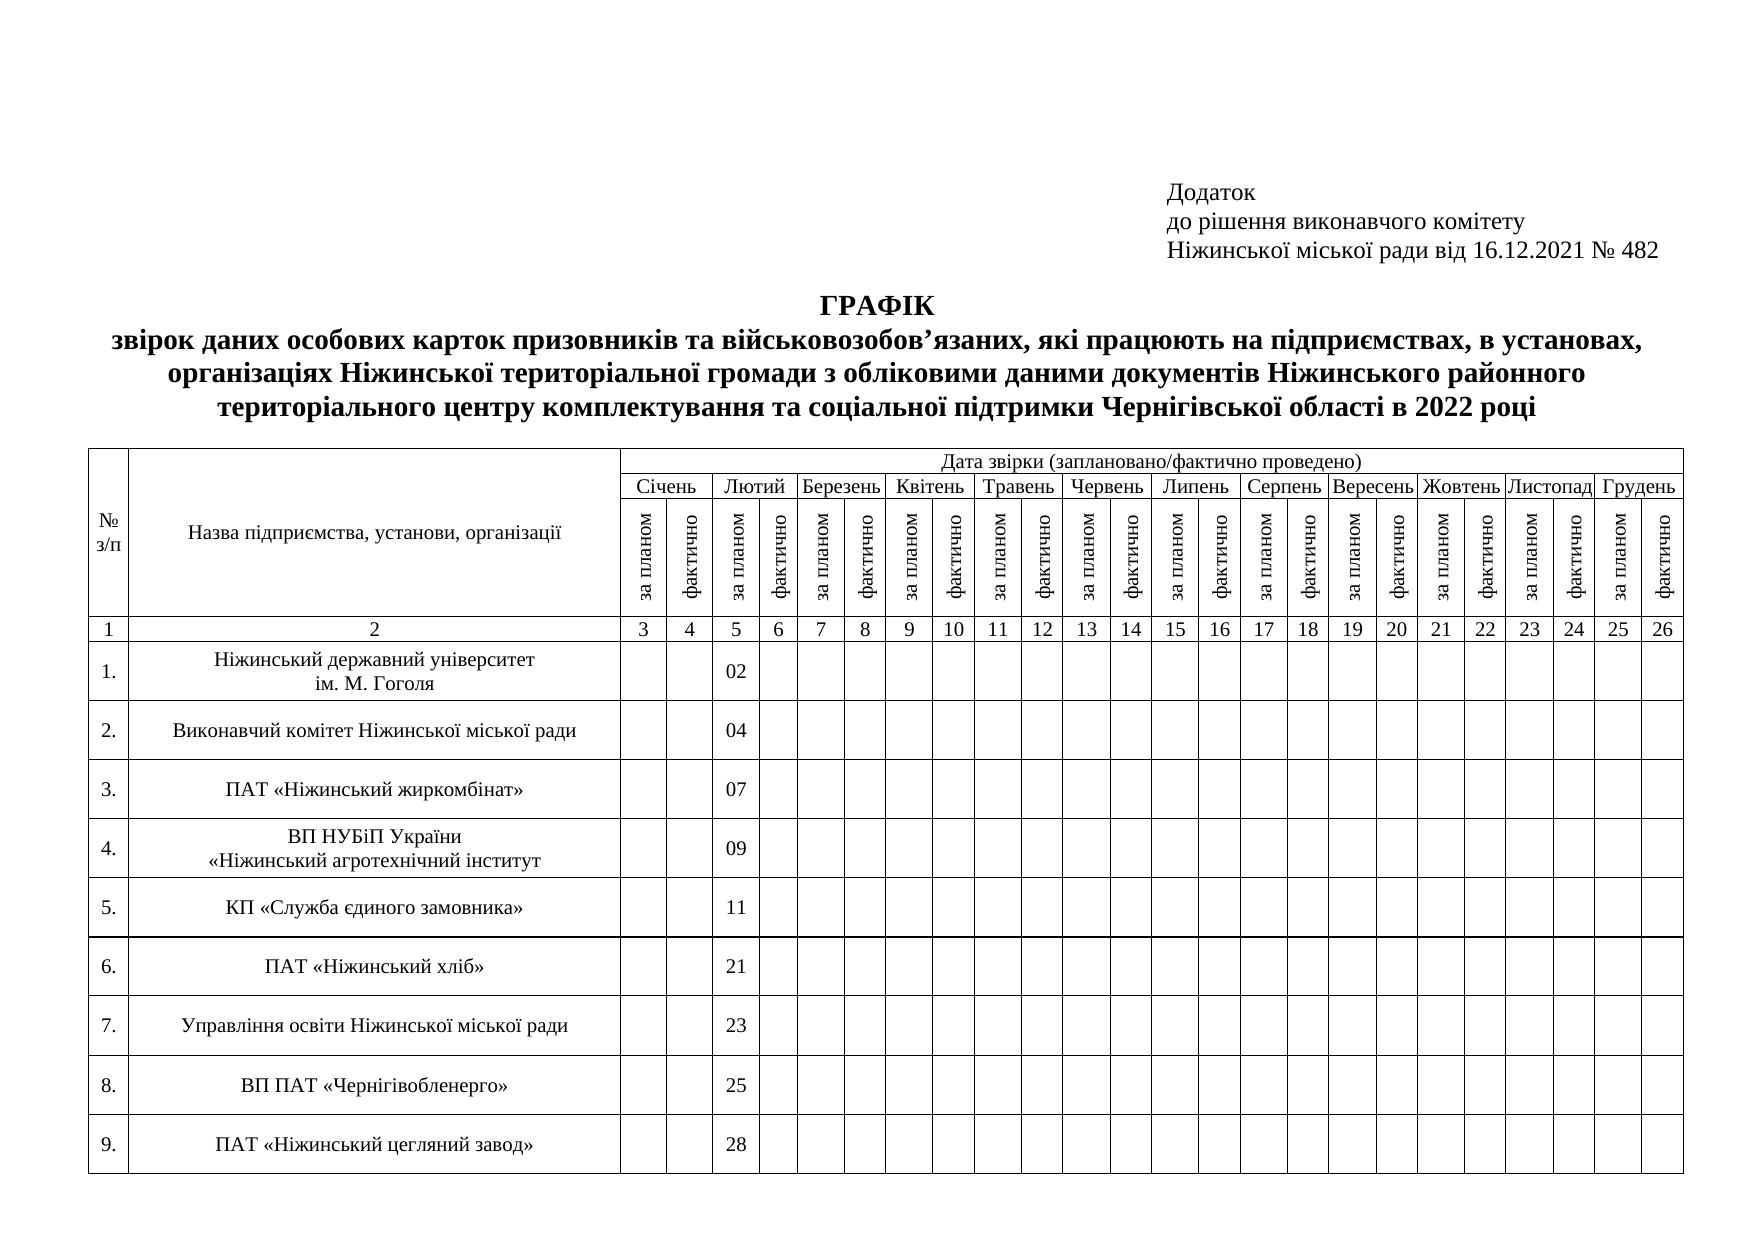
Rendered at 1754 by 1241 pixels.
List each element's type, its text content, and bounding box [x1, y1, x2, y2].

table_cell за планом [1329, 499, 1376, 616]
table_cell [1199, 701, 1240, 759]
table_cell 8 [845, 617, 885, 641]
table_cell за планом [975, 499, 1021, 616]
table_header Назва підприємства, установи, організації [129, 449, 620, 616]
table_cell фактично [667, 499, 712, 616]
table_cell [1329, 642, 1376, 700]
table_cell [1241, 701, 1287, 759]
table_header № з/п [89, 449, 128, 616]
table_cell [760, 760, 797, 818]
table_cell Виконавчий комітет Ніжинської міської ради [129, 701, 620, 759]
table_cell [886, 1056, 932, 1113]
table_cell [1377, 819, 1417, 877]
table_cell [845, 938, 885, 995]
table_cell [1595, 1056, 1641, 1113]
table_cell Березень [798, 474, 885, 498]
table_cell 20 [1377, 617, 1417, 641]
table_cell [1329, 938, 1376, 995]
table_cell [1642, 1056, 1683, 1113]
table_cell [1554, 642, 1594, 700]
table_cell [1111, 1056, 1151, 1113]
table_cell 6. [89, 938, 128, 995]
table_cell [1241, 819, 1287, 877]
table_cell ВП ПАТ «Чернігівобленерго» [129, 1056, 620, 1113]
table_cell Лютий [713, 474, 797, 498]
table_cell [798, 938, 844, 995]
table_header Дата звірки (заплановано/фактично проведено) [621, 449, 1683, 473]
table_cell [621, 819, 666, 877]
table_cell 9. [89, 1115, 128, 1173]
table_cell фактично [1199, 499, 1240, 616]
table_cell [1063, 878, 1110, 936]
table_cell [1329, 819, 1376, 877]
table_cell 3. [89, 760, 128, 818]
table_cell [1642, 1115, 1683, 1173]
table_cell [1199, 996, 1240, 1054]
table_cell 7 [798, 617, 844, 641]
table_cell [886, 938, 932, 995]
table_cell [760, 938, 797, 995]
table_cell 1. [89, 642, 128, 700]
table_cell [1595, 701, 1641, 759]
table_cell [1465, 1056, 1505, 1113]
table_cell КП «Служба єдиного замовника» [129, 878, 620, 936]
table_cell 15 [1152, 617, 1198, 641]
table_cell [621, 760, 666, 818]
table_cell [1554, 1115, 1594, 1173]
table_cell [621, 701, 666, 759]
table_cell Управління освіти Ніжинської міської ради [129, 996, 620, 1054]
table_cell 5. [89, 878, 128, 936]
table_cell [798, 701, 844, 759]
table_cell ПАТ «Ніжинський жиркомбінат» [129, 760, 620, 818]
table_cell фактично [760, 499, 797, 616]
table_cell [975, 996, 1021, 1054]
table_cell [667, 819, 712, 877]
table_cell [1152, 878, 1198, 936]
table_cell [1152, 760, 1198, 818]
table_cell [1063, 1115, 1110, 1173]
table_cell [845, 760, 885, 818]
table_cell [1554, 996, 1594, 1054]
table_cell [760, 996, 797, 1054]
table_cell [1595, 996, 1641, 1054]
table_cell [1418, 819, 1464, 877]
table_cell [1241, 642, 1287, 700]
table_cell [1288, 938, 1328, 995]
table_cell [1152, 819, 1198, 877]
table_cell [1377, 938, 1417, 995]
table_cell [1506, 878, 1553, 936]
table_cell [1199, 642, 1240, 700]
table_cell 13 [1063, 617, 1110, 641]
table_cell [1288, 1115, 1328, 1173]
table_cell [1111, 760, 1151, 818]
table_cell [845, 819, 885, 877]
table_cell [1288, 701, 1328, 759]
table_cell [1241, 996, 1287, 1054]
table_cell 22 [1465, 617, 1505, 641]
table_cell [1465, 819, 1505, 877]
table_cell [1063, 819, 1110, 877]
table_cell за планом [1152, 499, 1198, 616]
table_cell [933, 1115, 974, 1173]
table_cell 18 [1288, 617, 1328, 641]
table_cell фактично [1022, 499, 1062, 616]
table_cell [760, 642, 797, 700]
table_cell [667, 878, 712, 936]
table_cell [1152, 642, 1198, 700]
table_cell [1465, 878, 1505, 936]
table_cell [1506, 701, 1553, 759]
table_cell [798, 819, 844, 877]
table_cell [975, 701, 1021, 759]
table_cell [798, 1056, 844, 1113]
table_cell [1152, 938, 1198, 995]
table_cell [1642, 878, 1683, 936]
table_cell 07 [713, 760, 759, 818]
table_cell [1465, 938, 1505, 995]
table_cell [1418, 938, 1464, 995]
table_cell [1152, 701, 1198, 759]
table_cell [886, 760, 932, 818]
table_cell 24 [1554, 617, 1594, 641]
table_cell за планом [886, 499, 932, 616]
table_cell [975, 938, 1021, 995]
table_cell [667, 996, 712, 1054]
table_cell [1595, 760, 1641, 818]
table_cell за планом [798, 499, 844, 616]
table_cell 12 [1022, 617, 1062, 641]
table_cell [1022, 1115, 1062, 1173]
table_cell 4 [667, 617, 712, 641]
table_cell [1329, 996, 1376, 1054]
table_cell [1288, 1056, 1328, 1113]
table_cell [1199, 878, 1240, 936]
table_cell Вересень [1329, 474, 1417, 498]
table_cell [1199, 1056, 1240, 1113]
table_cell [1377, 1056, 1417, 1113]
table_cell [1595, 642, 1641, 700]
table_cell [1111, 642, 1151, 700]
table_cell [1506, 1115, 1553, 1173]
text ГРАФІК [89, 288, 1665, 322]
table_cell [1241, 1056, 1287, 1113]
table_cell фактично [845, 499, 885, 616]
table_cell [1595, 819, 1641, 877]
table_cell [1554, 701, 1594, 759]
table_cell Травень [975, 474, 1062, 498]
table_cell 25 [1595, 617, 1641, 641]
table_cell [621, 1056, 666, 1113]
table_cell [1022, 819, 1062, 877]
table_cell фактично [1111, 499, 1151, 616]
table_cell [886, 996, 932, 1054]
table_cell [1022, 1056, 1062, 1113]
table_cell фактично [1377, 499, 1417, 616]
table_cell [1506, 642, 1553, 700]
table_cell [1465, 996, 1505, 1054]
table_cell [975, 819, 1021, 877]
text звірок даних особових карток призовників та військовозобов’язаних, які працюють на підприємствах, в установах, організаціях Ніжинської територіальної громади з обліковими даними документів Ніжинського районного територіального центру комплектування та соціальної підтримки Чернігівської області в 2022 році [89, 322, 1665, 423]
table_cell [1288, 642, 1328, 700]
table_cell фактично [1465, 499, 1505, 616]
table_cell [1022, 938, 1062, 995]
table_cell [1377, 760, 1417, 818]
table_cell [1642, 642, 1683, 700]
table_cell 17 [1241, 617, 1287, 641]
table_cell [1111, 938, 1151, 995]
table_cell [760, 1115, 797, 1173]
table_cell 8. [89, 1056, 128, 1113]
table_cell [1554, 819, 1594, 877]
table_cell 26 [1642, 617, 1683, 641]
table_cell [621, 1115, 666, 1173]
table_cell Липень [1152, 474, 1240, 498]
table_cell [1554, 760, 1594, 818]
table_cell [886, 701, 932, 759]
table_cell [933, 760, 974, 818]
table_cell за планом [1506, 499, 1553, 616]
table_cell 21 [1418, 617, 1464, 641]
table_cell [1111, 819, 1151, 877]
text Ніжинської міської ради від 16.12.2021 № 482 [1167, 235, 1665, 263]
table_cell [1377, 701, 1417, 759]
table_cell [975, 1056, 1021, 1113]
table_cell 28 [713, 1115, 759, 1173]
table_cell [1329, 1056, 1376, 1113]
table_cell 25 [713, 1056, 759, 1113]
table_cell 02 [713, 642, 759, 700]
table_cell [933, 996, 974, 1054]
table_cell [1506, 1056, 1553, 1113]
table_cell [845, 996, 885, 1054]
table_cell [1506, 938, 1553, 995]
table_cell 6 [760, 617, 797, 641]
table_cell [933, 701, 974, 759]
table_cell [1152, 996, 1198, 1054]
table_cell [1418, 760, 1464, 818]
table_cell 23 [1506, 617, 1553, 641]
table_cell [1022, 996, 1062, 1054]
table_cell ПАТ «Ніжинський хліб» [129, 938, 620, 995]
table_cell [1063, 642, 1110, 700]
table_cell [760, 1056, 797, 1113]
table_cell [1022, 760, 1062, 818]
table_cell [667, 642, 712, 700]
table_cell 04 [713, 701, 759, 759]
table_cell [886, 642, 932, 700]
table_cell Жовтень [1418, 474, 1505, 498]
table_cell [1063, 701, 1110, 759]
table_cell [1506, 996, 1553, 1054]
text до рішення виконавчого комітету [1167, 206, 1665, 235]
table_cell ВП НУБіП України «Ніжинський агротехнічний інститут [129, 819, 620, 877]
table_cell [1152, 1115, 1198, 1173]
table_cell [1288, 819, 1328, 877]
table_cell [1152, 1056, 1198, 1113]
table_cell [845, 1115, 885, 1173]
table_cell [798, 760, 844, 818]
table_cell за планом [1418, 499, 1464, 616]
table_cell [1554, 1056, 1594, 1113]
table_cell [933, 819, 974, 877]
table_cell [798, 1115, 844, 1173]
table_cell [1418, 1115, 1464, 1173]
table_cell [1063, 996, 1110, 1054]
table_cell 10 [933, 617, 974, 641]
table_cell [1288, 878, 1328, 936]
table_cell [760, 701, 797, 759]
table_cell [1418, 642, 1464, 700]
table_cell Червень [1063, 474, 1151, 498]
table_cell [1377, 878, 1417, 936]
table_cell [1418, 878, 1464, 936]
table_cell [975, 1115, 1021, 1173]
table_cell [621, 996, 666, 1054]
table_cell 2. [89, 701, 128, 759]
table_cell [1241, 938, 1287, 995]
table_cell 1 [89, 617, 128, 641]
table_cell [886, 1115, 932, 1173]
table_cell [1506, 819, 1553, 877]
table_cell Серпень [1241, 474, 1328, 498]
table_cell 19 [1329, 617, 1376, 641]
table_cell [1111, 701, 1151, 759]
table_cell [933, 878, 974, 936]
table_cell [975, 642, 1021, 700]
table_cell Січень [621, 474, 712, 498]
table_cell [933, 642, 974, 700]
table_cell [1595, 938, 1641, 995]
table_cell Ніжинський державний університет ім. М. Гоголя [129, 642, 620, 700]
table_cell [933, 938, 974, 995]
table_cell [760, 878, 797, 936]
table_cell [1642, 819, 1683, 877]
table_cell 11 [975, 617, 1021, 641]
table_cell 11 [713, 878, 759, 936]
table_cell [1063, 938, 1110, 995]
table_cell [1554, 938, 1594, 995]
table_cell за планом [713, 499, 759, 616]
table_cell [1022, 642, 1062, 700]
table_cell [621, 878, 666, 936]
table_cell [1377, 996, 1417, 1054]
table_cell [1241, 760, 1287, 818]
table_cell 09 [713, 819, 759, 877]
table_cell [1465, 642, 1505, 700]
table_cell 9 [886, 617, 932, 641]
table_cell 14 [1111, 617, 1151, 641]
table_cell [1241, 878, 1287, 936]
text Додаток [1167, 177, 1665, 206]
table_cell [975, 878, 1021, 936]
table_cell Квітень [886, 474, 974, 498]
table_cell 21 [713, 938, 759, 995]
table_cell [1111, 1115, 1151, 1173]
table_cell [1642, 701, 1683, 759]
table_cell 4. [89, 819, 128, 877]
table_cell [975, 760, 1021, 818]
table_cell за планом [1063, 499, 1110, 616]
table_cell [933, 1056, 974, 1113]
table_cell [1199, 938, 1240, 995]
table_cell [1465, 701, 1505, 759]
table_cell [1418, 701, 1464, 759]
table_cell [886, 878, 932, 936]
table_cell [1377, 1115, 1417, 1173]
table_cell [1642, 996, 1683, 1054]
table_cell [1329, 878, 1376, 936]
table_cell ПАТ «Ніжинський цегляний завод» [129, 1115, 620, 1173]
table_cell [1111, 996, 1151, 1054]
table_cell [886, 819, 932, 877]
table_cell [1063, 760, 1110, 818]
table_cell [1642, 760, 1683, 818]
table_cell фактично [933, 499, 974, 616]
table_cell [1465, 1115, 1505, 1173]
table_cell [845, 701, 885, 759]
table_cell [1377, 642, 1417, 700]
table_cell фактично [1554, 499, 1594, 616]
table_cell 23 [713, 996, 759, 1054]
table_cell [667, 1056, 712, 1113]
table_cell [798, 878, 844, 936]
table_cell [667, 1115, 712, 1173]
table_cell [1329, 1115, 1376, 1173]
table_cell [667, 701, 712, 759]
table_cell 5 [713, 617, 759, 641]
table_cell [1063, 1056, 1110, 1113]
table_cell [1022, 878, 1062, 936]
table_cell [621, 938, 666, 995]
table_cell [1329, 701, 1376, 759]
table_cell [1199, 819, 1240, 877]
table_cell [1642, 938, 1683, 995]
table_cell [667, 760, 712, 818]
table_cell [845, 642, 885, 700]
table_cell 16 [1199, 617, 1240, 641]
table_cell [1465, 760, 1505, 818]
table_cell Грудень [1595, 474, 1683, 498]
table_cell [798, 996, 844, 1054]
table_cell [845, 1056, 885, 1113]
table_cell фактично [1642, 499, 1683, 616]
table_cell [1288, 996, 1328, 1054]
table_cell [1329, 760, 1376, 818]
table_cell [1595, 878, 1641, 936]
table_cell [1554, 878, 1594, 936]
table_cell [1418, 996, 1464, 1054]
table_cell фактично [1288, 499, 1328, 616]
table_cell [845, 878, 885, 936]
table_cell [1022, 701, 1062, 759]
table_cell за планом [621, 499, 666, 616]
table_cell [1506, 760, 1553, 818]
table_cell [760, 819, 797, 877]
table_cell [1418, 1056, 1464, 1113]
table_cell [1595, 1115, 1641, 1173]
table_cell Листопад [1506, 474, 1594, 498]
table_cell 3 [621, 617, 666, 641]
table_cell 2 [129, 617, 620, 641]
table_cell [1241, 1115, 1287, 1173]
table_cell [621, 642, 666, 700]
table_cell за планом [1241, 499, 1287, 616]
table_cell [1111, 878, 1151, 936]
table_cell [1199, 1115, 1240, 1173]
table_cell [667, 938, 712, 995]
table_cell за планом [1595, 499, 1641, 616]
table_cell [1288, 760, 1328, 818]
table_cell [1199, 760, 1240, 818]
table_cell 7. [89, 996, 128, 1054]
table_cell [798, 642, 844, 700]
